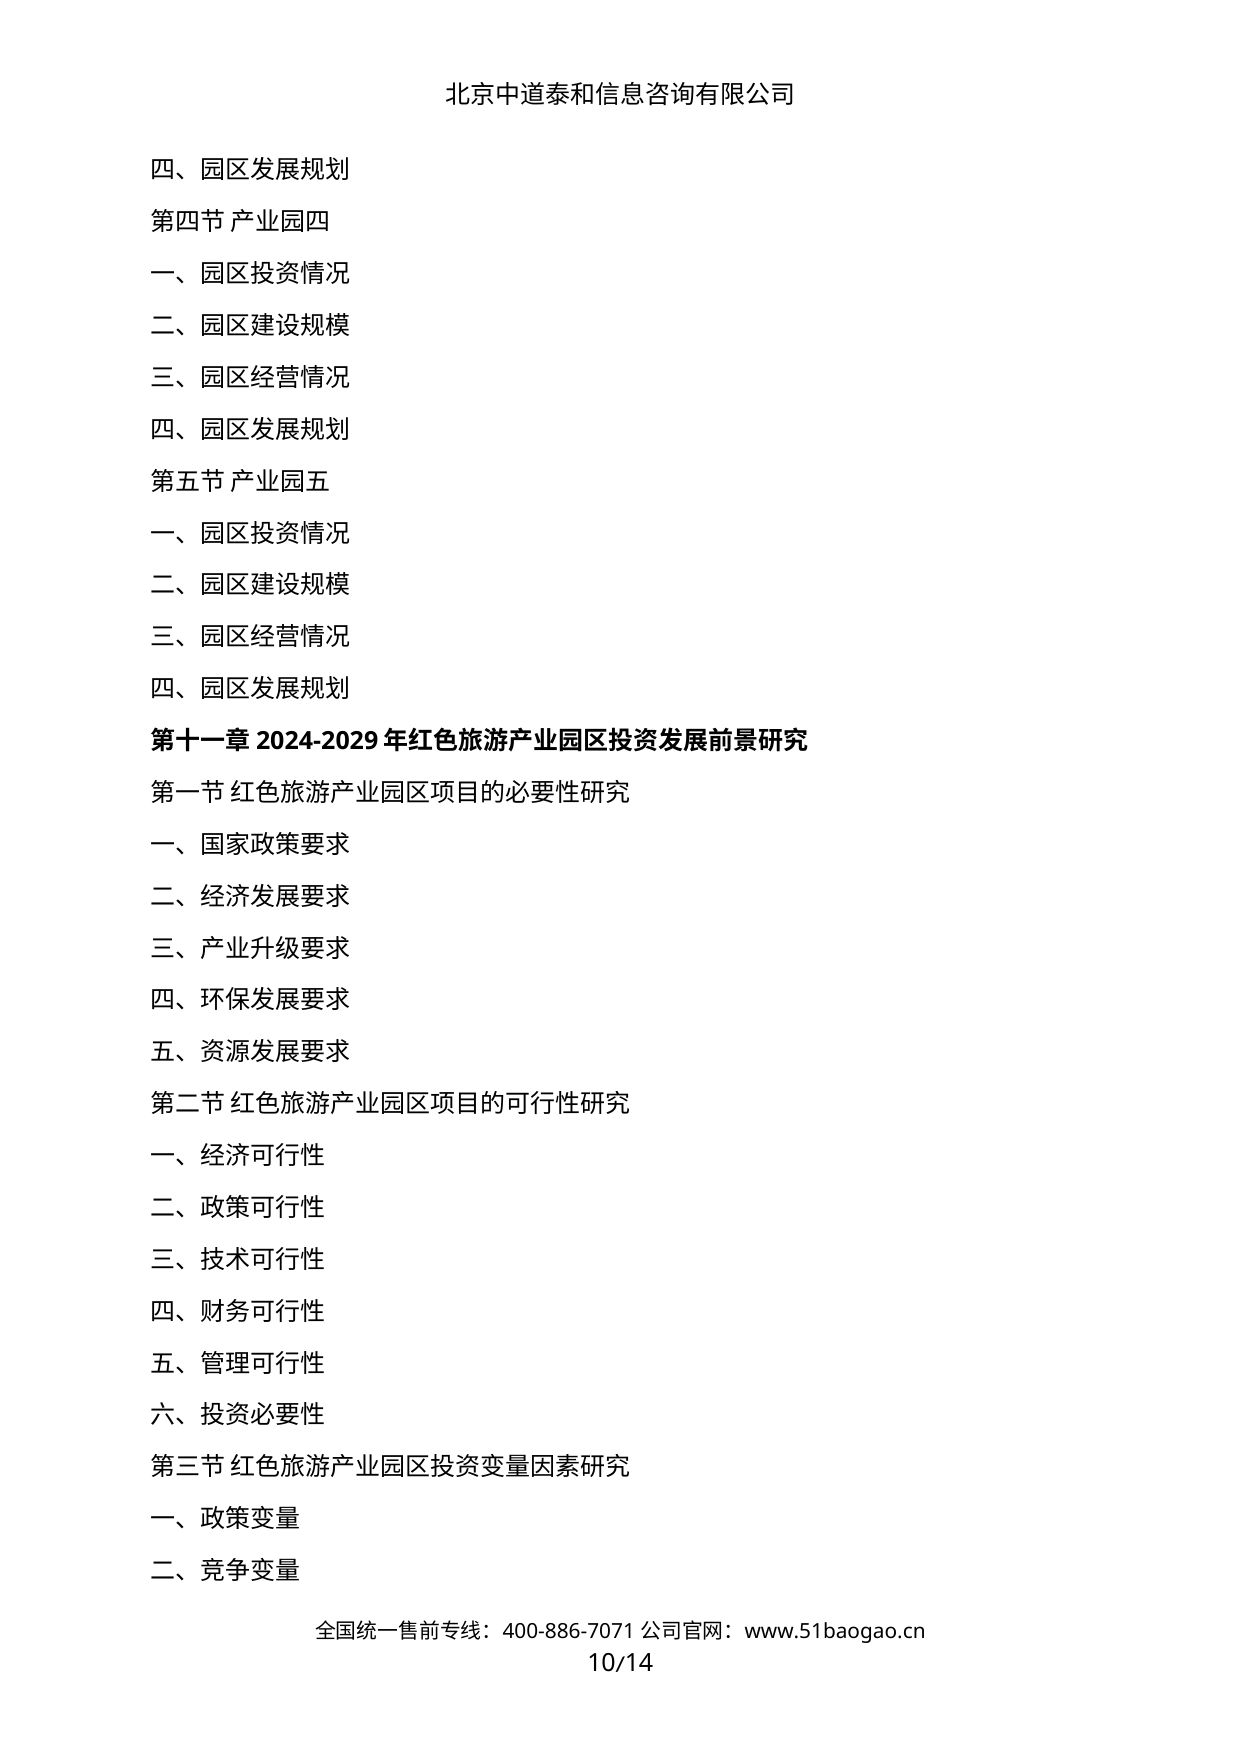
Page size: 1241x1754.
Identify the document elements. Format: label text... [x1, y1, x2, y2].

text 一、政策变量 [150, 1499, 1090, 1535]
text 一、园区投资情况 [150, 254, 1090, 290]
text 第二节 红色旅游产业园区项目的可行性研究 [150, 1084, 1090, 1120]
text 第一节 红色旅游产业园区项目的必要性研究 [150, 772, 1090, 809]
text 第十一章 2024-2029年红色旅游产业园区投资发展前景研究 [150, 721, 1090, 757]
text 第四节 产业园四 [150, 202, 1090, 238]
text 二、经济发展要求 [150, 876, 1090, 912]
text 四、园区发展规划 [150, 150, 1090, 186]
text 三、产业升级要求 [150, 928, 1090, 964]
text 四、园区发展规划 [150, 409, 1090, 446]
text 五、资源发展要求 [150, 1032, 1090, 1068]
text 四、环保发展要求 [150, 980, 1090, 1016]
text 四、园区发展规划 [150, 669, 1090, 705]
text 一、园区投资情况 [150, 513, 1090, 549]
text 一、经济可行性 [150, 1136, 1090, 1172]
text 五、管理可行性 [150, 1343, 1090, 1379]
text 三、园区经营情况 [150, 617, 1090, 653]
text 二、竞争变量 [150, 1551, 1090, 1587]
text 三、园区经营情况 [150, 357, 1090, 394]
text 二、政策可行性 [150, 1187, 1090, 1224]
text 六、投资必要性 [150, 1395, 1090, 1431]
text 二、园区建设规模 [150, 306, 1090, 342]
text 一、国家政策要求 [150, 824, 1090, 861]
text 第五节 产业园五 [150, 461, 1090, 497]
text 第三节 红色旅游产业园区投资变量因素研究 [150, 1447, 1090, 1483]
text 三、技术可行性 [150, 1239, 1090, 1276]
text 二、园区建设规模 [150, 565, 1090, 601]
text 四、财务可行性 [150, 1291, 1090, 1327]
